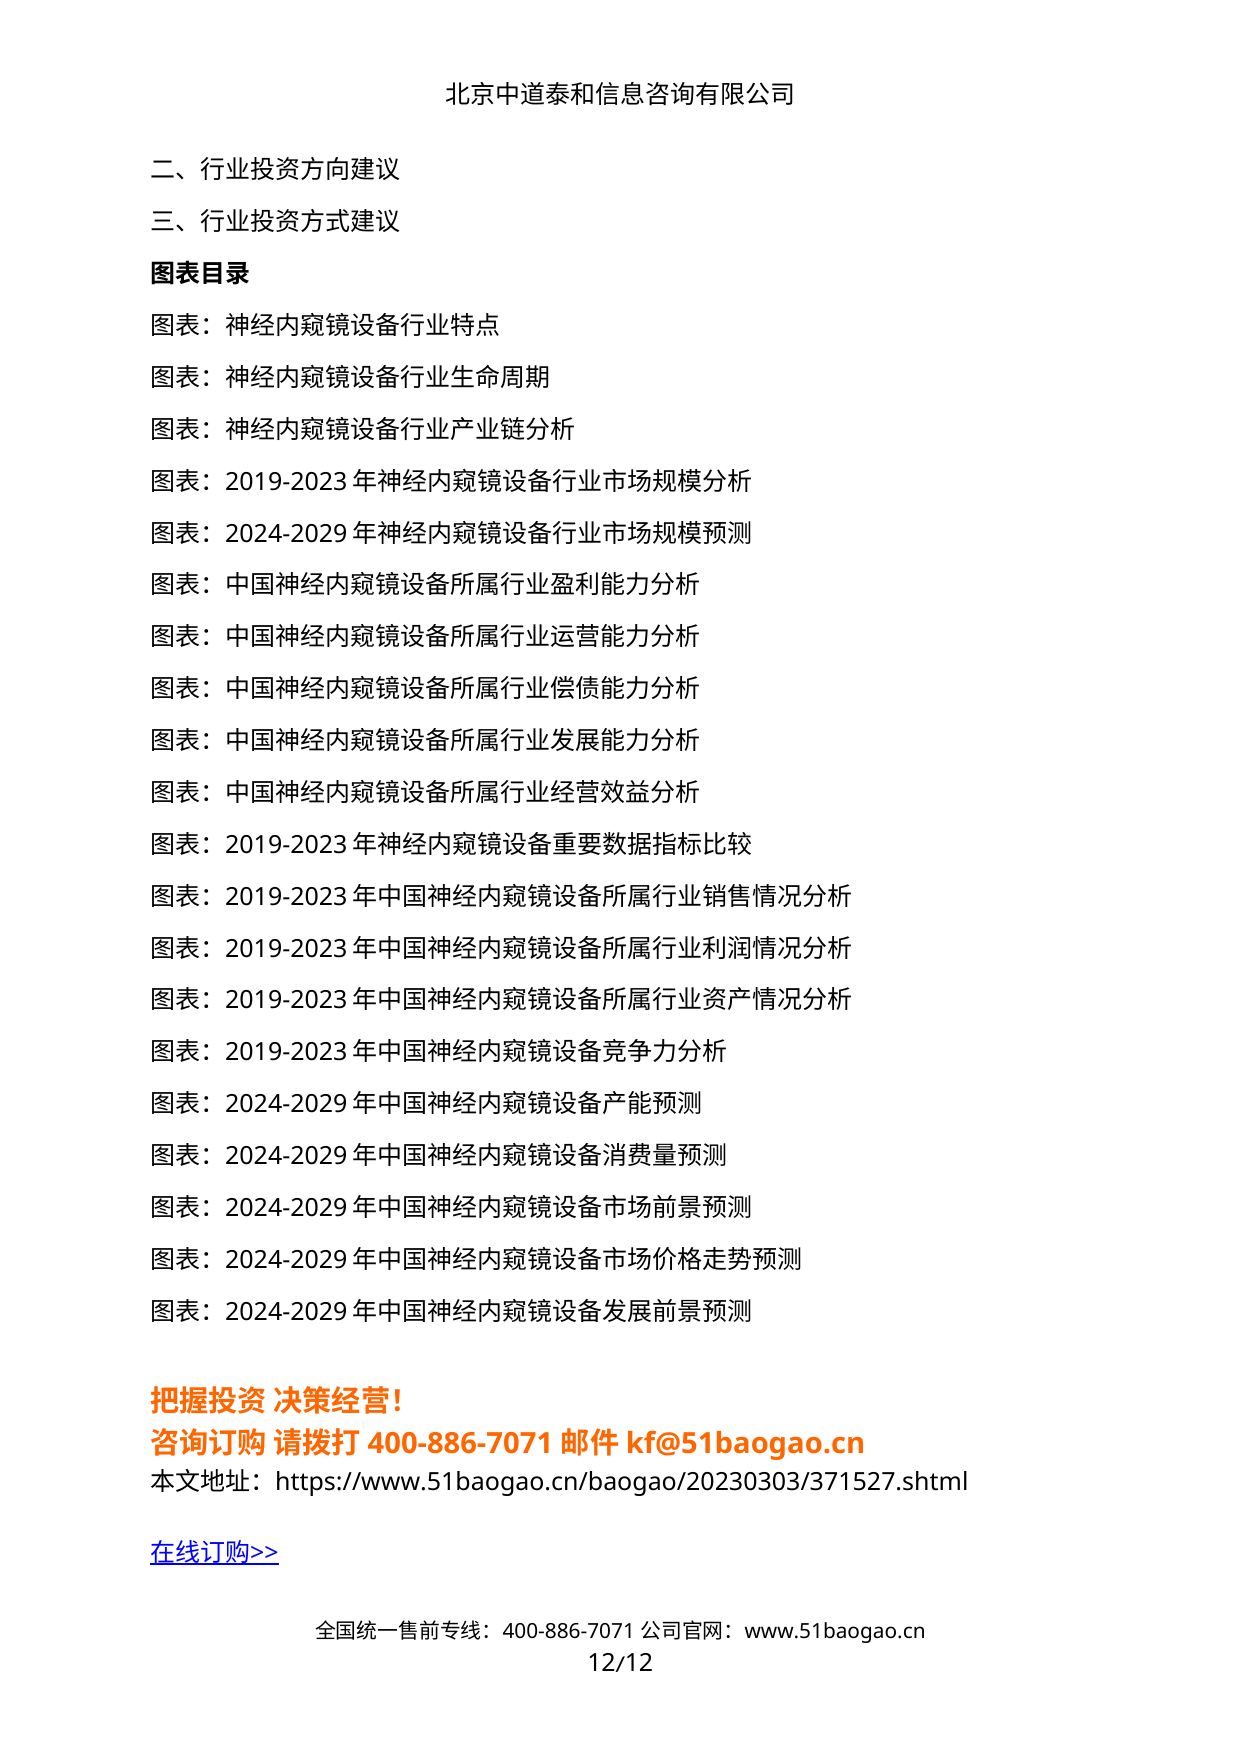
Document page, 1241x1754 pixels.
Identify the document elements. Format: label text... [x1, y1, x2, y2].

text 三、行业投资方式建议 [150, 202, 1090, 238]
text 图表：2019-2023年神经内窥镜设备行业市场规模分析 [150, 461, 1090, 497]
text 图表：2019-2023年中国神经内窥镜设备所属行业销售情况分析 [150, 876, 1090, 912]
text 图表：2019-2023年中国神经内窥镜设备所属行业资产情况分析 [150, 980, 1090, 1016]
text 二、行业投资方向建议 [150, 150, 1090, 186]
text 图表：神经内窥镜设备行业特点 [150, 306, 1090, 342]
text 图表：中国神经内窥镜设备所属行业经营效益分析 [150, 772, 1090, 809]
text 图表：2024-2029年中国神经内窥镜设备发展前景预测 [150, 1291, 1090, 1327]
text 图表：2019-2023年神经内窥镜设备重要数据指标比较 [150, 824, 1090, 861]
text 图表：2019-2023年中国神经内窥镜设备所属行业利润情况分析 [150, 928, 1090, 964]
text 图表：2024-2029年中国神经内窥镜设备消费量预测 [150, 1136, 1090, 1172]
text 图表：中国神经内窥镜设备所属行业发展能力分析 [150, 721, 1090, 757]
text 图表：2019-2023年中国神经内窥镜设备竞争力分析 [150, 1032, 1090, 1068]
text 图表：中国神经内窥镜设备所属行业偿债能力分析 [150, 669, 1090, 705]
text 图表：中国神经内窥镜设备所属行业运营能力分析 [150, 617, 1090, 653]
text 图表：神经内窥镜设备行业生命周期 [150, 357, 1090, 394]
text 在线订购>> [150, 1498, 1090, 1568]
text 图表：2024-2029年中国神经内窥镜设备产能预测 [150, 1084, 1090, 1120]
text 把握投资 决策经营！咨询订购 请拨打 400-886-7071 邮件 kf@51baogao.cn本文地址：https://www.51baogao.cn/baogao/20230303/371527.shtml [150, 1343, 1090, 1498]
text 图表：2024-2029年中国神经内窥镜设备市场价格走势预测 [150, 1239, 1090, 1276]
text 图表目录 [150, 254, 1090, 290]
text 图表：神经内窥镜设备行业产业链分析 [150, 409, 1090, 446]
text 图表：中国神经内窥镜设备所属行业盈利能力分析 [150, 565, 1090, 601]
text 图表：2024-2029年神经内窥镜设备行业市场规模预测 [150, 513, 1090, 549]
text 图表：2024-2029年中国神经内窥镜设备市场前景预测 [150, 1187, 1090, 1224]
